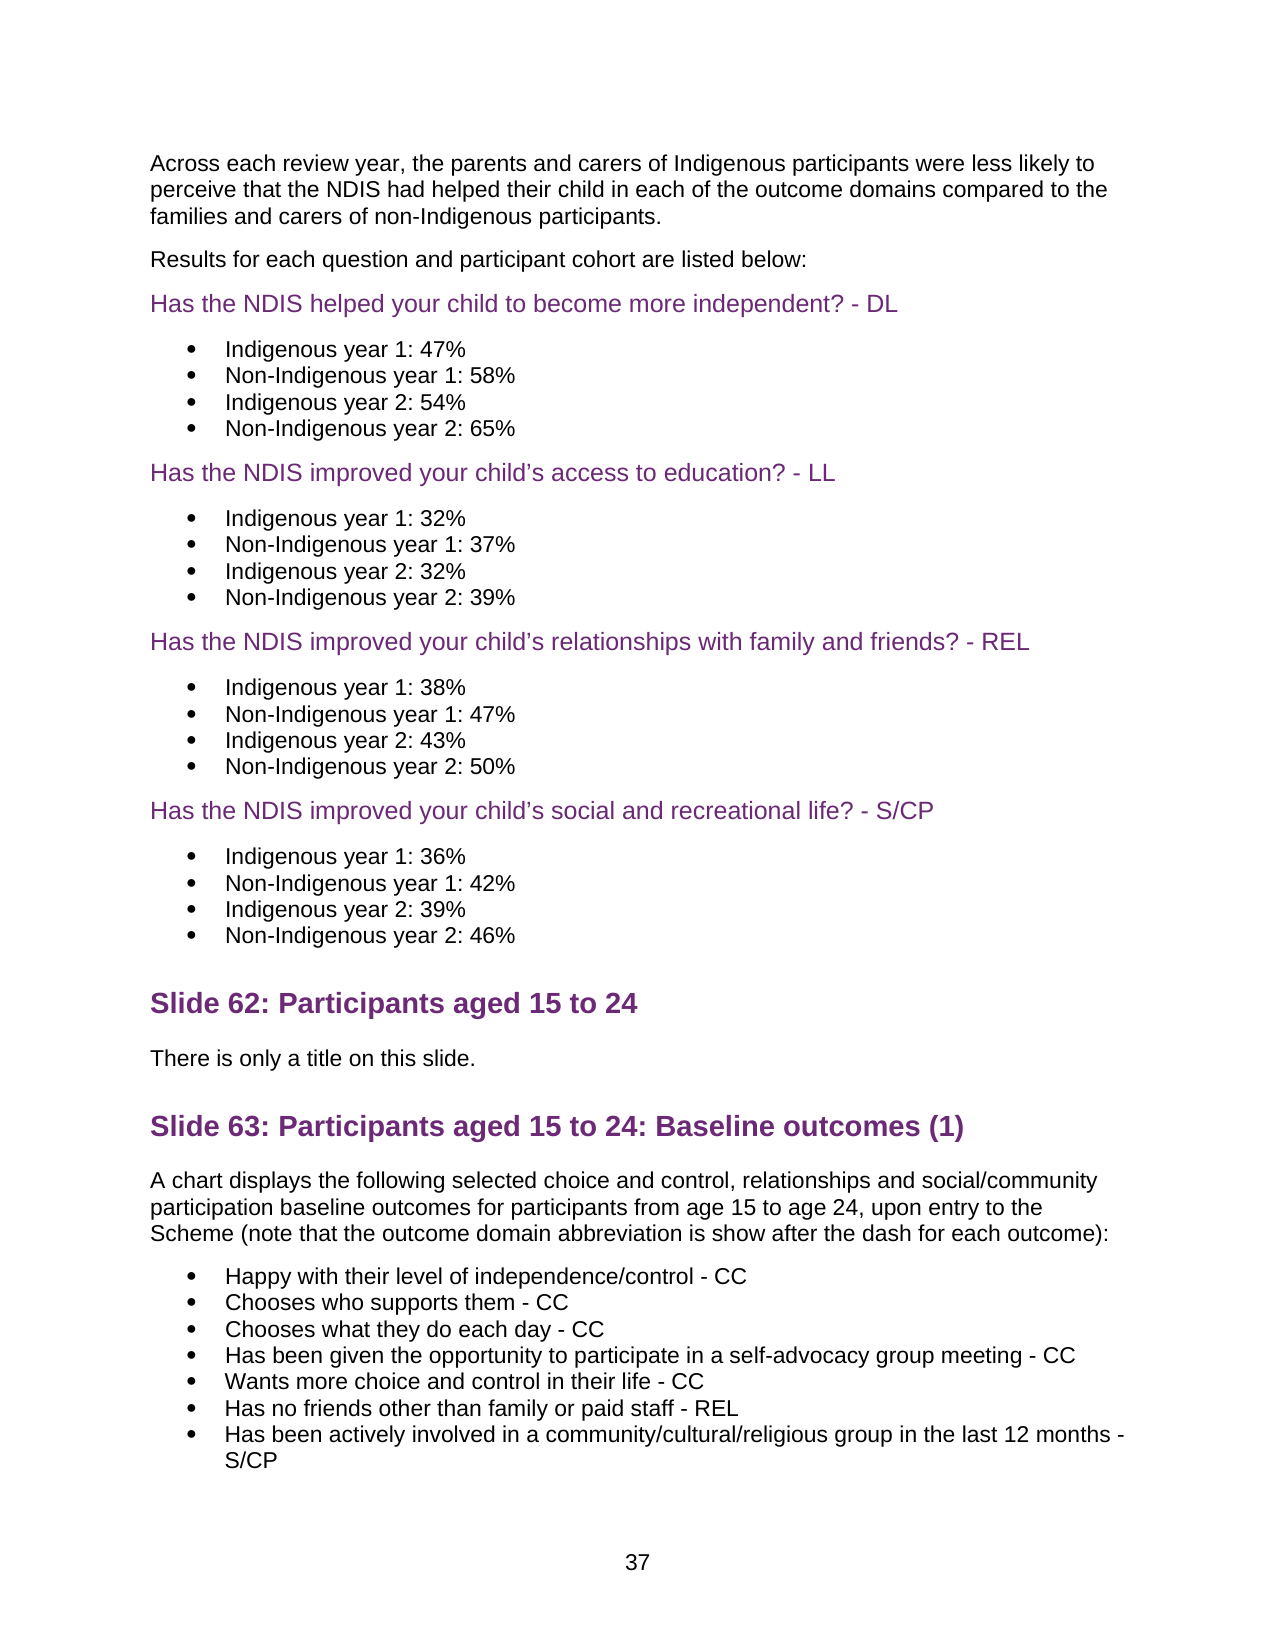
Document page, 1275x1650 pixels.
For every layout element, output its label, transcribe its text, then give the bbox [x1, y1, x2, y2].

list Non-Indigenous year 1: 47% [187, 701, 1125, 727]
text Across each review year, the parents and carers of Indigenous participants were less likely to perceive that the NDIS had helped their child in each of the outcome domains compared to the families and carers of non-Indigenous participants. [150, 150, 1125, 229]
list Has no friends other than family or paid staff - REL [187, 1395, 1125, 1421]
list Indigenous year 1: 36% [187, 843, 1125, 870]
list Non-Indigenous year 1: 58% [187, 362, 1125, 388]
list Indigenous year 2: 39% [187, 896, 1125, 922]
subtitle Slide 62: Participants aged 15 to 24 [150, 986, 1125, 1020]
subtitle Has the NDIS helped your child to become more independent? - DL [150, 289, 1125, 317]
subtitle Has the NDIS improved your child’s relationships with family and friends? - REL [150, 627, 1125, 656]
text There is only a title on this slide. [150, 1045, 1125, 1071]
list Indigenous year 1: 38% [187, 674, 1125, 701]
list Has been actively involved in a community/cultural/religious group in the last 12 months - S/CP [187, 1421, 1125, 1474]
list Chooses who supports them - CC [187, 1289, 1125, 1316]
subtitle Has the NDIS improved your child’s social and recreational life? - S/CP [150, 796, 1125, 825]
text A chart displays the following selected choice and control, relationships and social/community participation baseline outcomes for participants from age 15 to age 24, upon entry to the Scheme (note that the outcome domain abbreviation is show after the dash for each outcome): [150, 1167, 1125, 1246]
list Happy with their level of independence/control - CC [187, 1263, 1125, 1289]
subtitle Slide 63: Participants aged 15 to 24: Baseline outcomes (1) [150, 1109, 1125, 1142]
list Non-Indigenous year 2: 50% [187, 753, 1125, 779]
list Chooses what they do each day - CC [187, 1316, 1125, 1342]
list Non-Indigenous year 2: 46% [187, 922, 1125, 949]
list Wants more choice and control in their life - CC [187, 1368, 1125, 1395]
list Indigenous year 1: 47% [187, 336, 1125, 362]
list Indigenous year 2: 54% [187, 388, 1125, 415]
list Has been given the opportunity to participate in a self-advocacy group meeting - CC [187, 1342, 1125, 1368]
subtitle Has the NDIS improved your child’s access to education? - LL [150, 458, 1125, 487]
list Non-Indigenous year 2: 65% [187, 415, 1125, 441]
list Indigenous year 1: 32% [187, 505, 1125, 531]
list Indigenous year 2: 43% [187, 727, 1125, 753]
list Indigenous year 2: 32% [187, 558, 1125, 584]
list Non-Indigenous year 1: 42% [187, 870, 1125, 896]
list Non-Indigenous year 1: 37% [187, 531, 1125, 558]
text Results for each question and participant cohort are listed below: [150, 246, 1125, 272]
list Non-Indigenous year 2: 39% [187, 584, 1125, 610]
